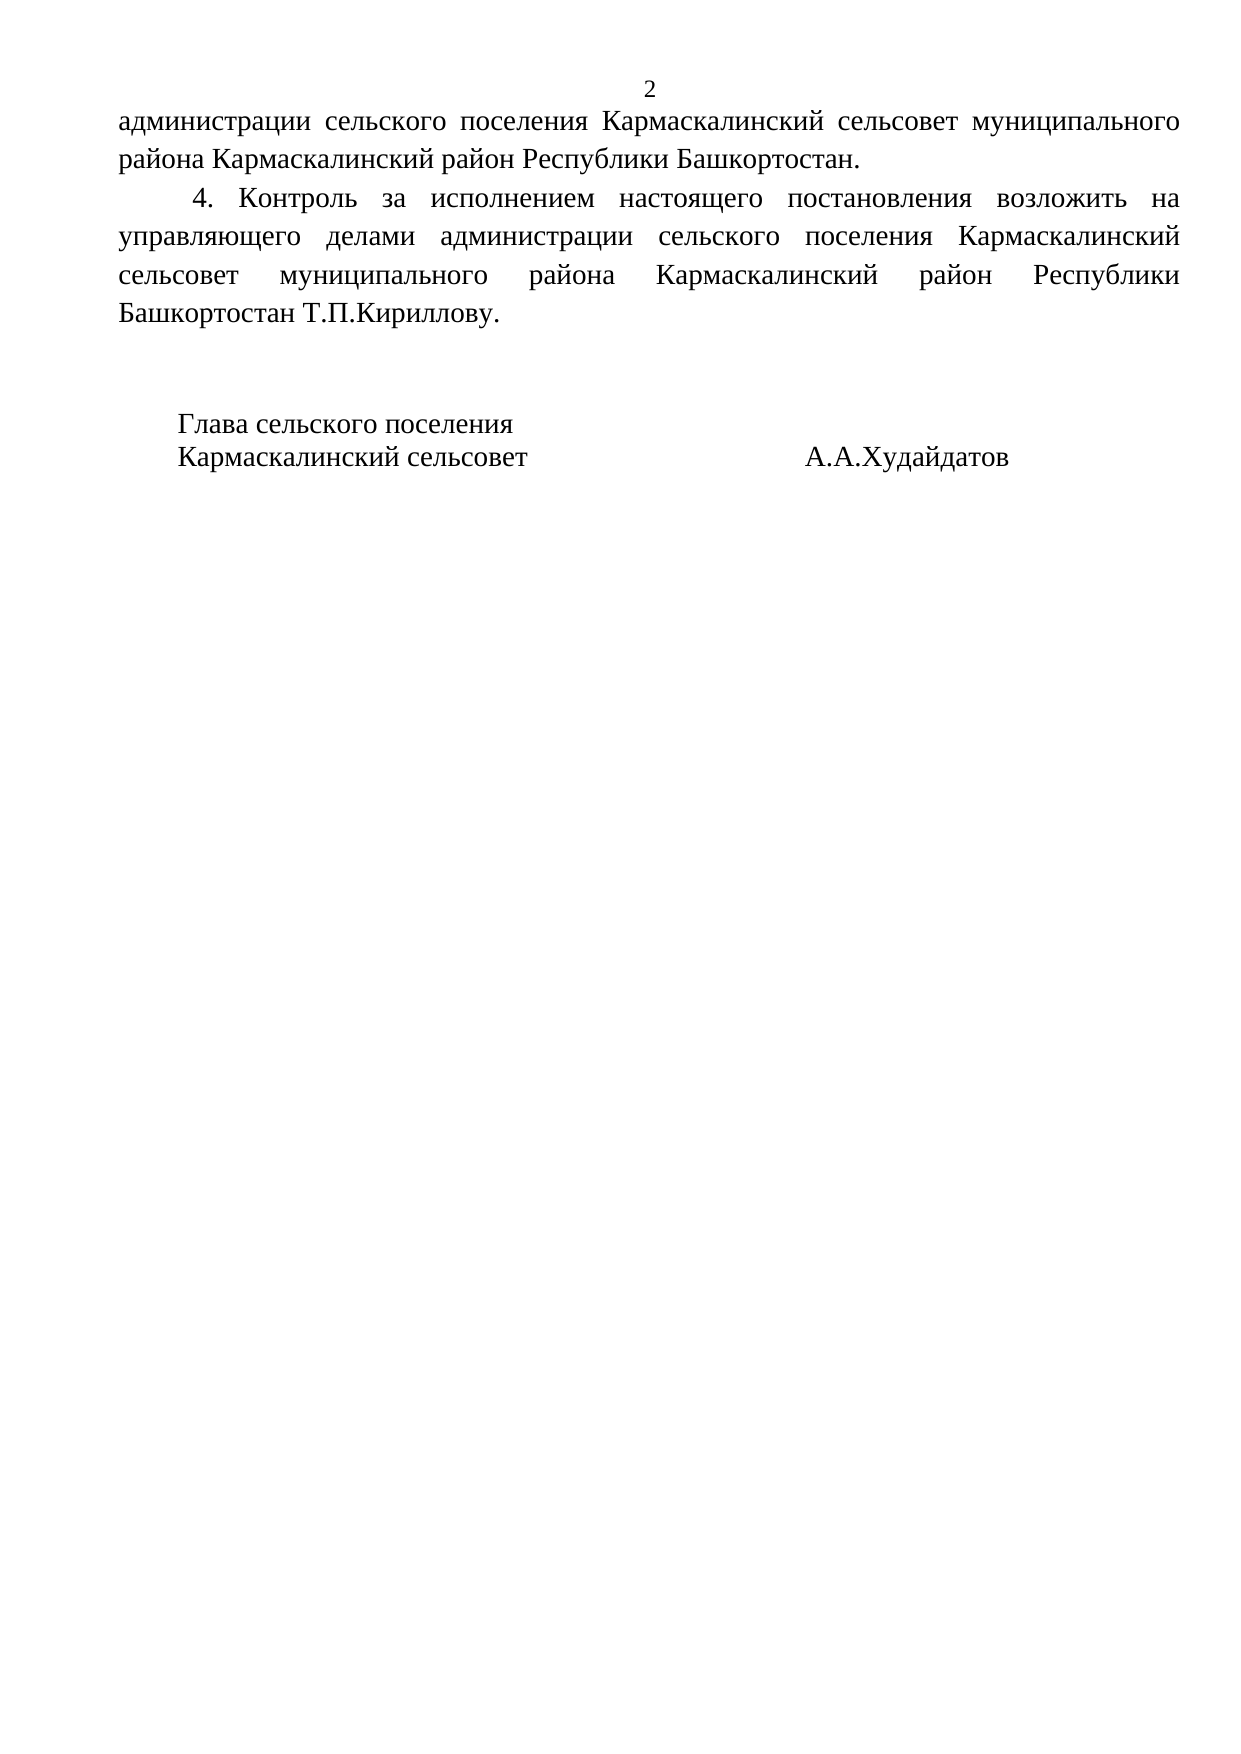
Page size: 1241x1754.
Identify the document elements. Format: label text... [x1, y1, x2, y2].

text Кармаскалинский сельсовет А.А.Худайдатов [118, 439, 1181, 473]
text 4. Контроль за исполнением настоящего постановления возложить на управляющего делами администрации сельского поселения Кармаскалинский сельсовет муниципального района Кармаскалинский район Республики Башкортостан Т.П.Кириллову. [118, 180, 1181, 329]
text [118, 103, 1181, 175]
text Глава сельского поселения [118, 406, 1181, 439]
